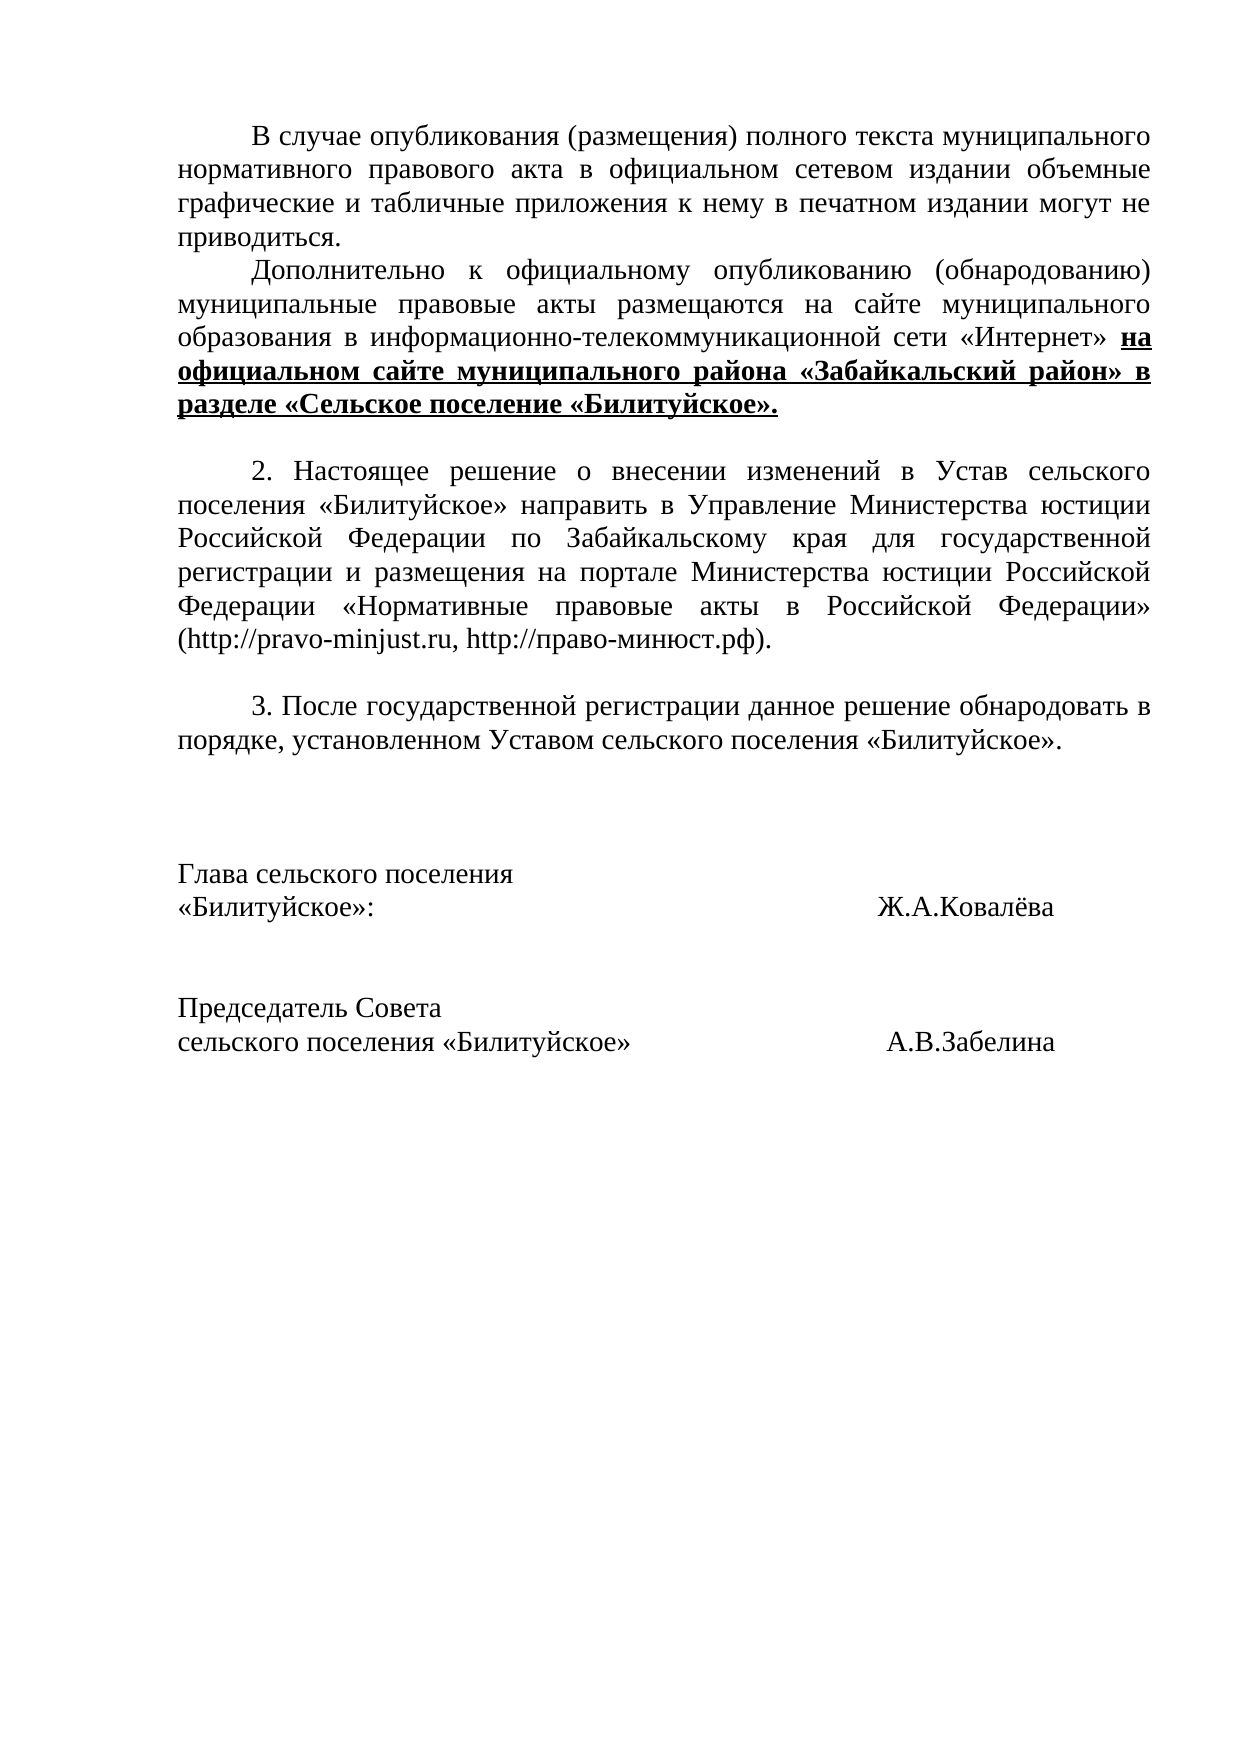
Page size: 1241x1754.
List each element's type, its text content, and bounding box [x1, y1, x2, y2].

text 2. Настоящее решение о внесении изменений в Устав сельского поселения «Билитуйское» направить в Управление Министерства юстиции Российской Федерации по Забайкальскому края для государственной регистрации и размещения на портале Министерства юстиции Российской Федерации «Нормативные правовые акты в Российской Федерации» (http://pravo-minjust.ru, http://право-минюст.рф). [177, 453, 1152, 655]
text Дополнительно к официальному опубликованию (обнародованию) муниципальные правовые акты размещаются на сайте муниципального образования в информационно-телекоммуникационной сети «Интернет» на официальном сайте муниципального района «Забайкальский район» в разделе «Сельское поселение «Билитуйское». [177, 252, 1152, 420]
text «Билитуйское»: Ж.А.Ковалёва [177, 889, 1152, 923]
text Глава сельского поселения [177, 856, 1152, 889]
text сельского поселения «Билитуйское» А.В.Забелина [177, 1024, 1152, 1057]
text Председатель Совета [177, 990, 1152, 1024]
text 3. После государственной регистрации данное решение обнародовать в порядке, установленном Уставом сельского поселения «Билитуйское». [177, 688, 1152, 755]
text В случае опубликования (размещения) полного текста муниципального нормативного правового акта в официальном сетевом издании объемные графические и табличные приложения к нему в печатном издании могут не приводиться. [177, 118, 1152, 252]
